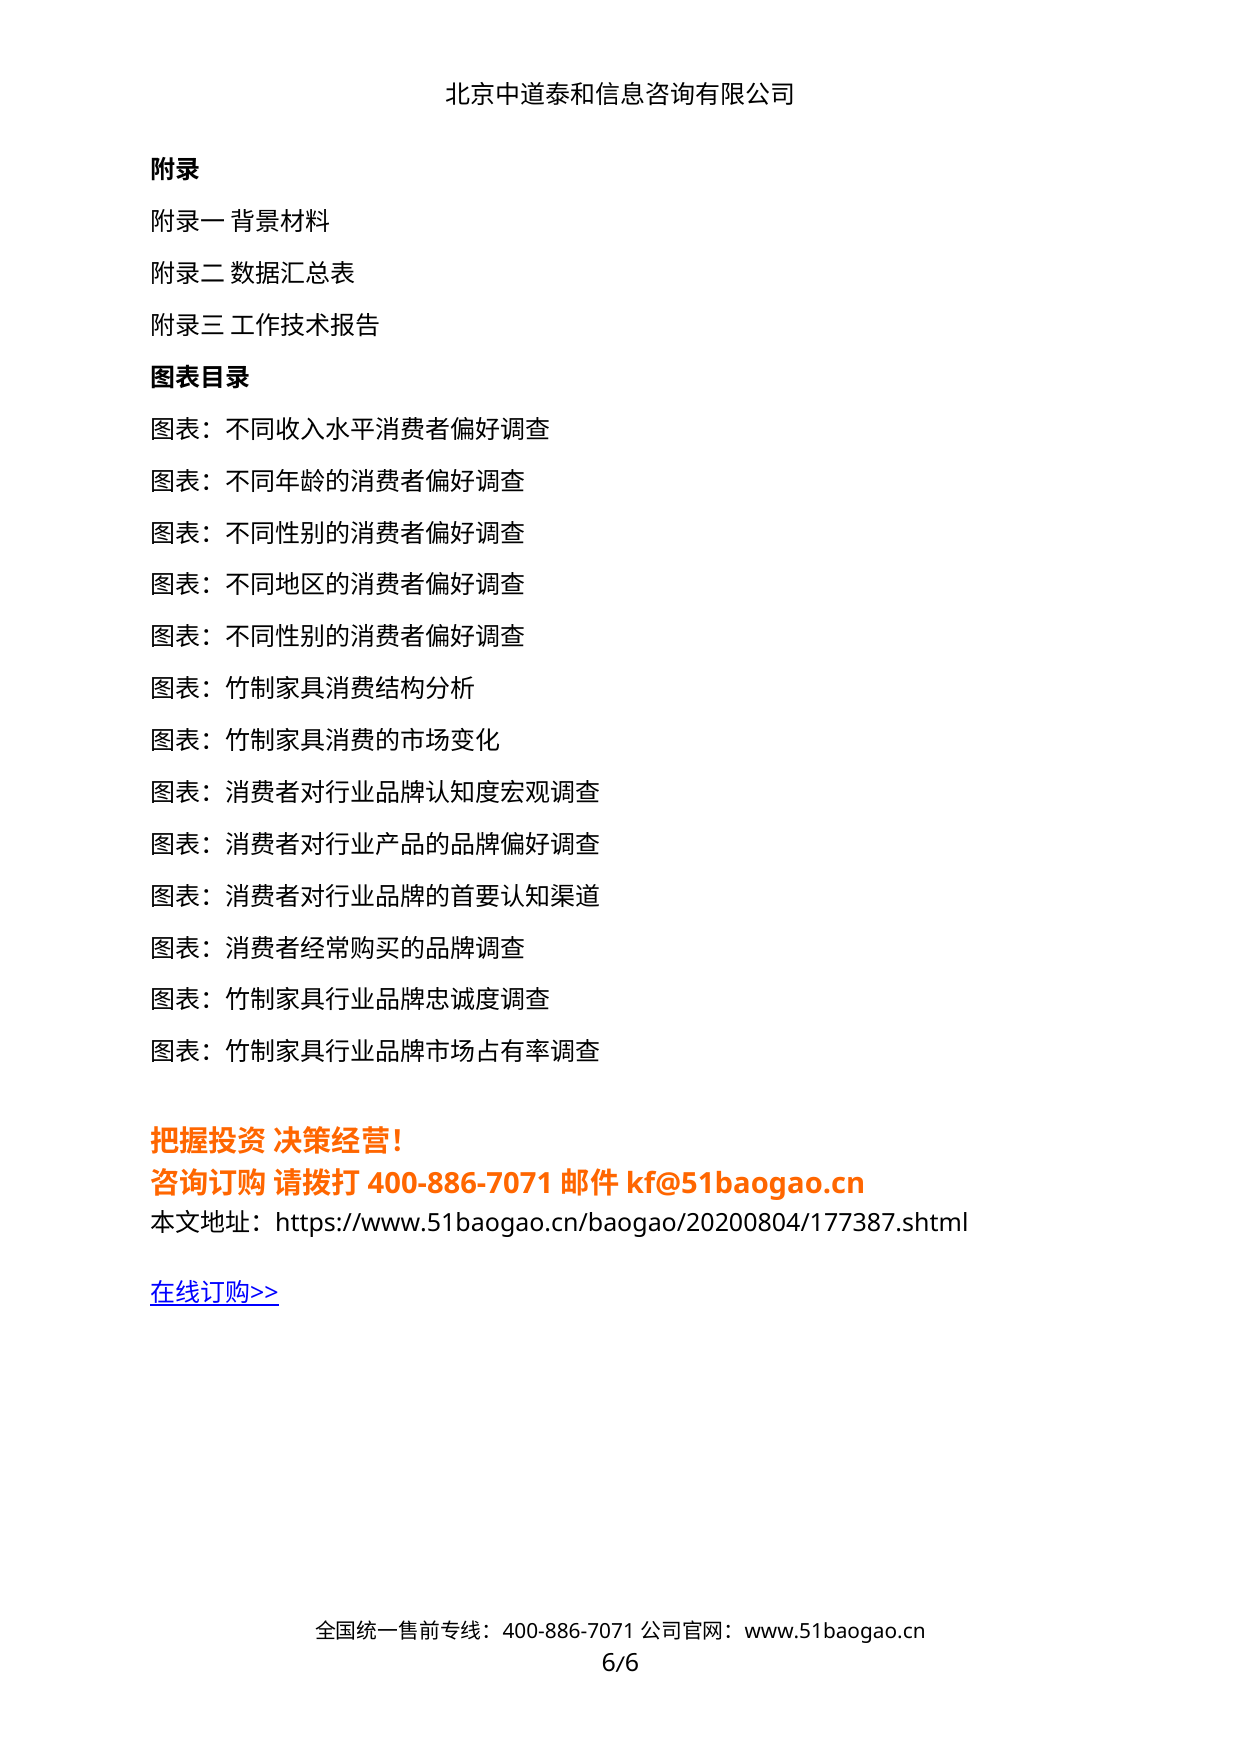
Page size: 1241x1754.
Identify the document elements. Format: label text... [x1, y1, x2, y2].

text 图表：不同地区的消费者偏好调查 [150, 565, 1090, 601]
text 图表：消费者对行业品牌认知度宏观调查 [150, 772, 1090, 809]
text 附录三 工作技术报告 [150, 306, 1090, 342]
text 附录二 数据汇总表 [150, 254, 1090, 290]
text 附录 [150, 150, 1090, 186]
text 图表：竹制家具消费结构分析 [150, 669, 1090, 705]
text 图表：竹制家具行业品牌忠诚度调查 [150, 980, 1090, 1016]
text 图表：不同性别的消费者偏好调查 [150, 617, 1090, 653]
text 图表：消费者对行业产品的品牌偏好调查 [150, 824, 1090, 861]
text 附录一 背景材料 [150, 202, 1090, 238]
text 在线订购>> [150, 1239, 1090, 1309]
text 图表：消费者对行业品牌的首要认知渠道 [150, 876, 1090, 912]
text 图表：不同收入水平消费者偏好调查 [150, 409, 1090, 446]
text 图表：竹制家具行业品牌市场占有率调查 [150, 1032, 1090, 1068]
text 把握投资 决策经营！咨询订购 请拨打 400-886-7071 邮件 kf@51baogao.cn本文地址：https://www.51baogao.cn/baogao/20200804/177387.shtml [150, 1084, 1090, 1239]
text 图表：不同年龄的消费者偏好调查 [150, 461, 1090, 497]
text 图表目录 [150, 357, 1090, 394]
text 图表：不同性别的消费者偏好调查 [150, 513, 1090, 549]
text 图表：竹制家具消费的市场变化 [150, 721, 1090, 757]
text 图表：消费者经常购买的品牌调查 [150, 928, 1090, 964]
